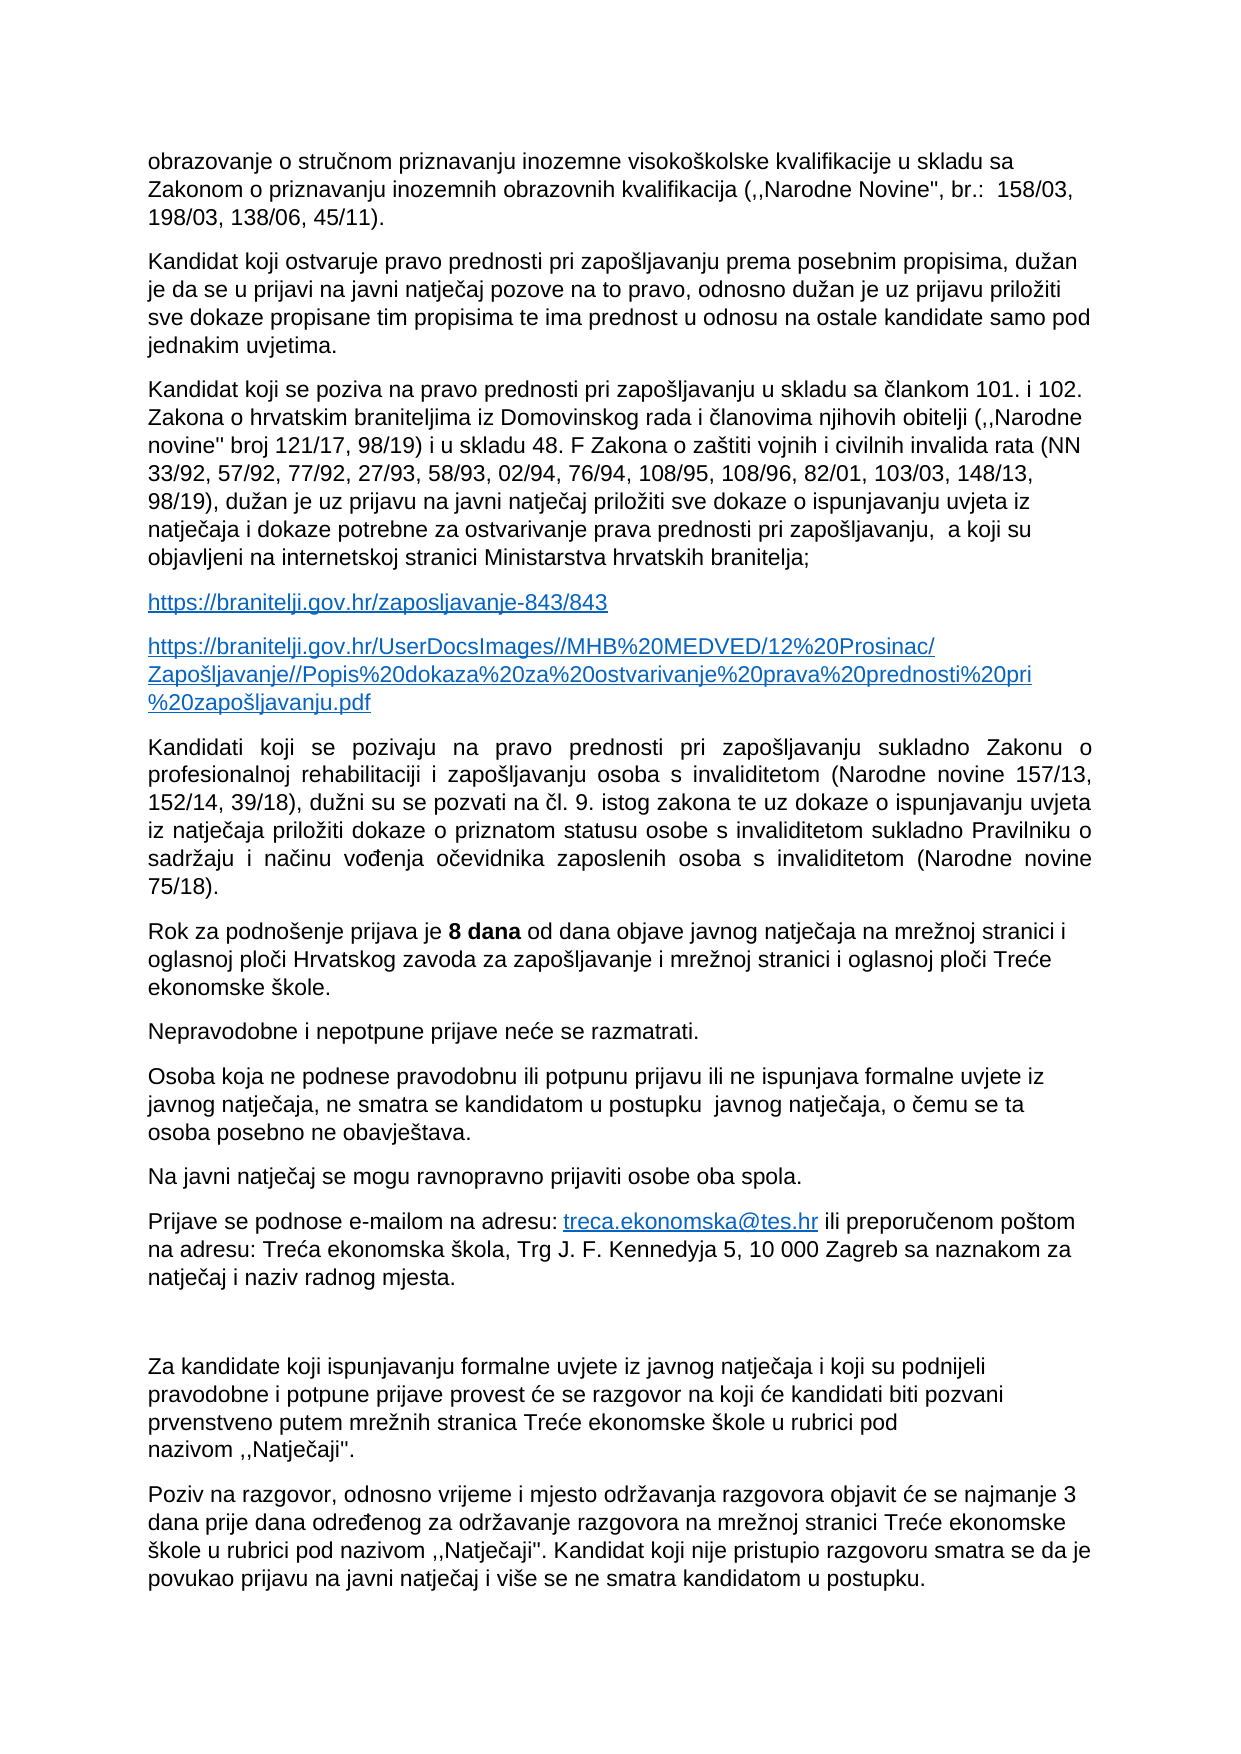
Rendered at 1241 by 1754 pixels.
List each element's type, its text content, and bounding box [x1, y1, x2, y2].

text Prijave se podnose e-mailom na adresu: treca.ekonomska@tes.hr ili preporučenom poštom na adresu: Treća ekonomska škola, Trg J. F. Kennedyja 5, 10 000 Zagreb sa naznakom za natječaj i naziv radnog mjesta. [148, 1208, 1093, 1290]
text Na javni natječaj se mogu ravnopravno prijaviti osobe oba spola. [148, 1163, 1093, 1189]
text Nepravodobne i nepotpune prijave neće se razmatrati. [148, 1018, 1093, 1044]
text Kandidati koji se pozivaju na pravo prednosti pri zapošljavanju sukladno Zakonu o profesionalnoj rehabilitaciji i zapošljavanju osoba s invaliditetom (Narodne novine 157/13, 152/14, 39/18), dužni su se pozvati na čl. 9. istog zakona te uz dokaze o ispunjavanju uvjeta iz natječaja priložiti dokaze o priznatom statusu osobe s invaliditetom sukladno Pravilniku o sadržaju i načinu vođenja očevidnika zaposlenih osoba s invaliditetom (Narodne novine 75/18). [148, 733, 1093, 899]
text Kandidat koji se poziva na pravo prednosti pri zapošljavanju u skladu sa člankom 101. i 102. Zakona o hrvatskim braniteljima iz Domovinskog rada i članovima njihovih obitelji (,,Narodne novine'' broj 121/17, 98/19) i u skladu 48. F Zakona o zaštiti vojnih i civilnih invalida rata (NN 33/92, 57/92, 77/92, 27/93, 58/93, 02/94, 76/94, 108/95, 108/96, 82/01, 103/03, 148/13, 98/19), dužan je uz prijavu na javni natječaj priložiti sve dokaze o ispunjavanju uvjeta iz natječaja i dokaze potrebne za ostvarivanje prava prednosti pri zapošljavanju, a koji su objavljeni na internetskoj stranici Ministarstva hrvatskih branitelja; [148, 376, 1093, 570]
text Kandidat koji ostvaruje pravo prednosti pri zapošljavanju prema posebnim propisima, dužan je da se u prijavi na javni natječaj pozove na to pravo, odnosno dužan je uz prijavu priložiti sve dokaze propisane tim propisima te ima prednost u odnosu na ostale kandidate samo pod jednakim uvjetima. [148, 248, 1093, 358]
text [148, 148, 1093, 230]
text Za kandidate koji ispunjavanju formalne uvjete iz javnog natječaja i koji su podnijeli pravodobne i potpune prijave provest će se razgovor na koji će kandidati biti pozvani prvenstveno putem mrežnih stranica Treće ekonomske škole u rubrici pod nazivom ,,Natječaji''. [148, 1353, 1093, 1463]
text https://branitelji.gov.hr/UserDocsImages//MHB%20MEDVED/12%20Prosinac/Zapošljavanje//Popis%20dokaza%20za%20ostvarivanje%20prava%20prednosti%20pri%20zapošljavanju.pdf [148, 633, 1093, 715]
text Poziv na razgovor, odnosno vrijeme i mjesto održavanja razgovora objavit će se najmanje 3 dana prije dana određenog za održavanje razgovora na mrežnoj stranici Treće ekonomske škole u rubrici pod nazivom ,,Natječaji''. Kandidat koji nije pristupio razgovoru smatra se da je povukao prijavu na javni natječaj i više se ne smatra kandidatom u postupku. [148, 1481, 1093, 1591]
text https://branitelji.gov.hr/zaposljavanje-843/843 [148, 588, 1093, 615]
text Rok za podnošenje prijava je 8 dana od dana objave javnog natječaja na mrežnoj stranici i oglasnoj ploči Hrvatskog zavoda za zapošljavanje i mrežnoj stranici i oglasnoj ploči Treće ekonomske škole. [148, 918, 1093, 1000]
text Osoba koja ne podnese pravodobnu ili potpunu prijavu ili ne ispunjava formalne uvjete iz javnog natječaja, ne smatra se kandidatom u postupku javnog natječaja, o čemu se ta osoba posebno ne obavještava. [148, 1063, 1093, 1145]
